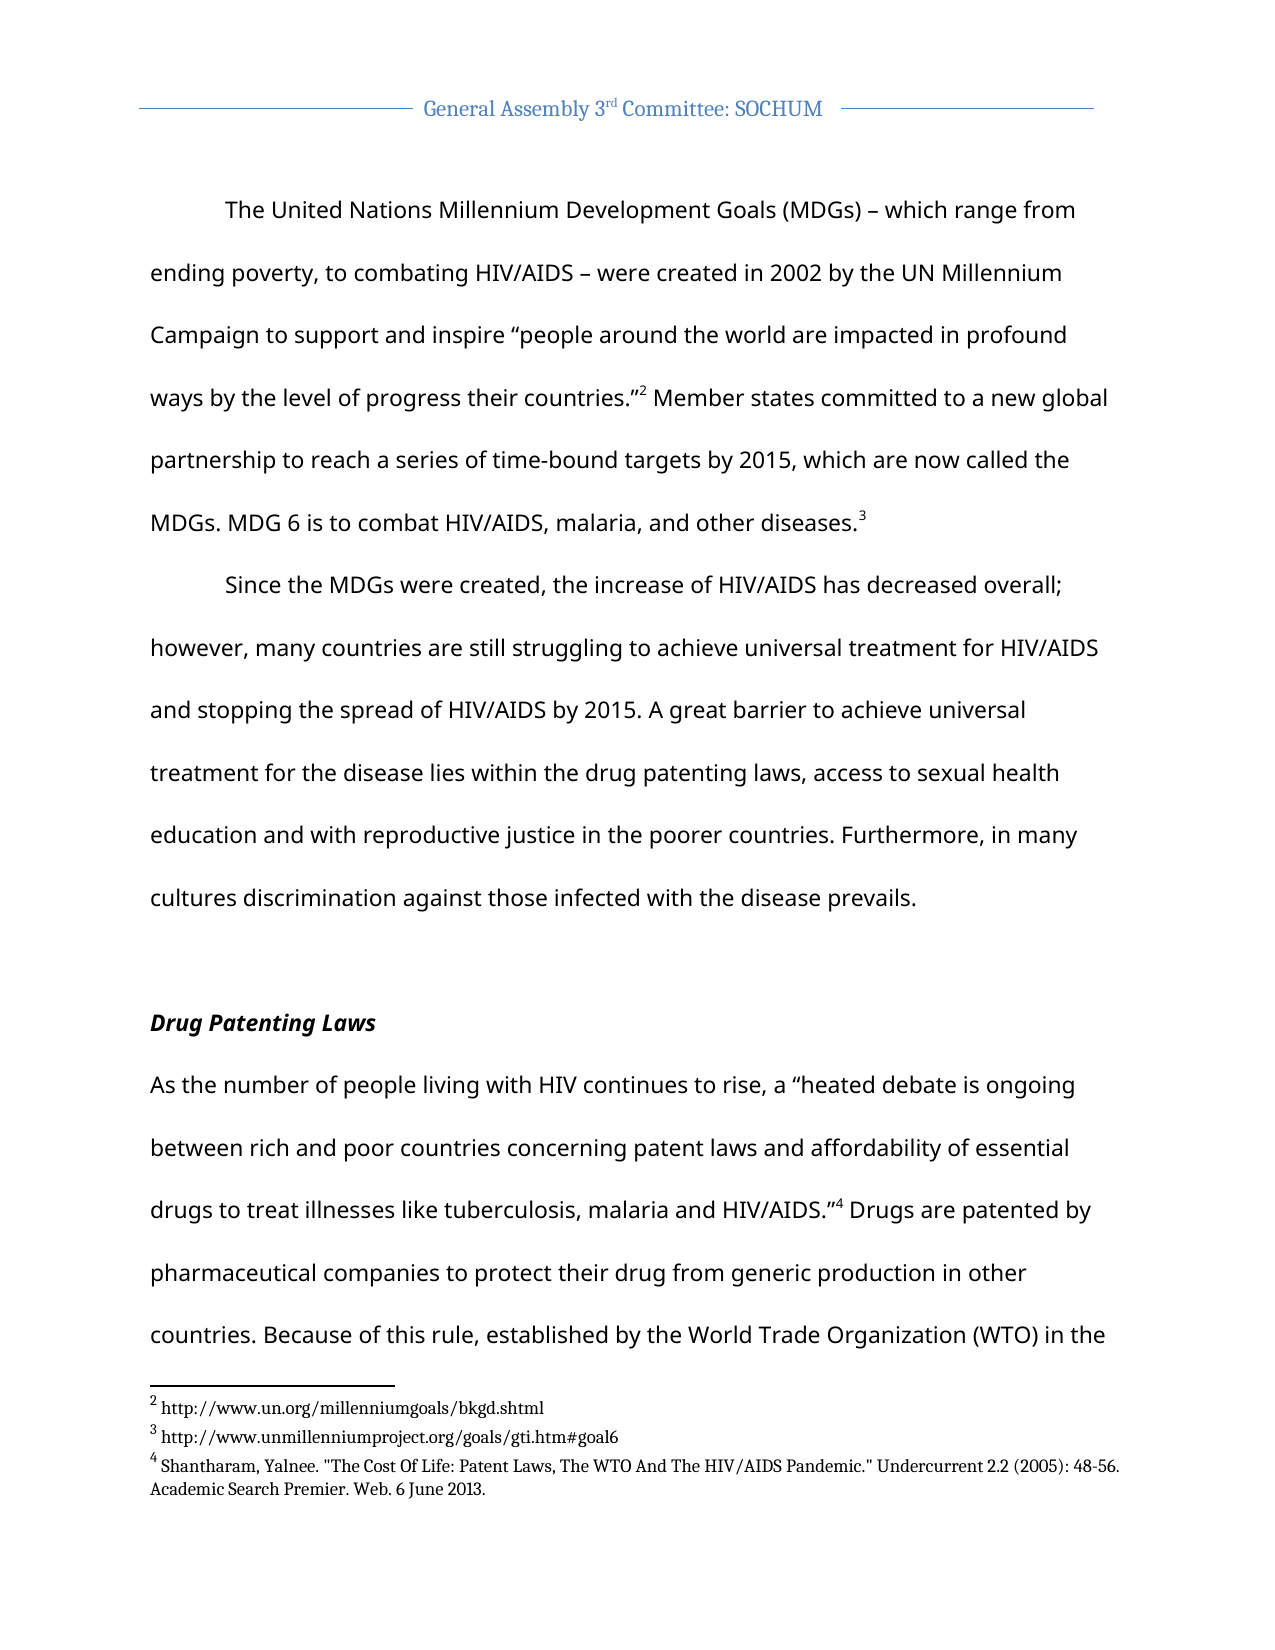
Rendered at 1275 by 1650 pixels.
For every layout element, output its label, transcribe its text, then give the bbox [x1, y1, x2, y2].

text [150, 1069, 1125, 1351]
text Since the MDGs were created, the increase of HIV/AIDS has decreased overall howevermany countries are still struggling to achieve universal treatment for HIV/AIDS and stopping the spread of HIV/AIDS by 2015. A great barrier to achieve universal treatment for the disease lies within the drug patenting laws, access to sexual health education and with reproductive justice in the poorer countries. Furthermore, in many cultures discrimination against those infected with the disease prevails. [150, 569, 1125, 913]
text The United Nations Millennium Development Goals (MDGs) – which range from ending poverty, to combating HIV/AIDS – were created in 2002 by the UN Millennium Campaign to support and inspire “people around the world are impacted in profound ways by the level of progress their countries.” Member states committed to a new global partnership to reach a series of time-bound targets by 2015, which are now called the MDGs. MDG 6 is to combat HIV/AIDS, malaria, and other diseases. [150, 150, 1125, 538]
text Drug Patenting Laws [150, 1007, 1125, 1038]
